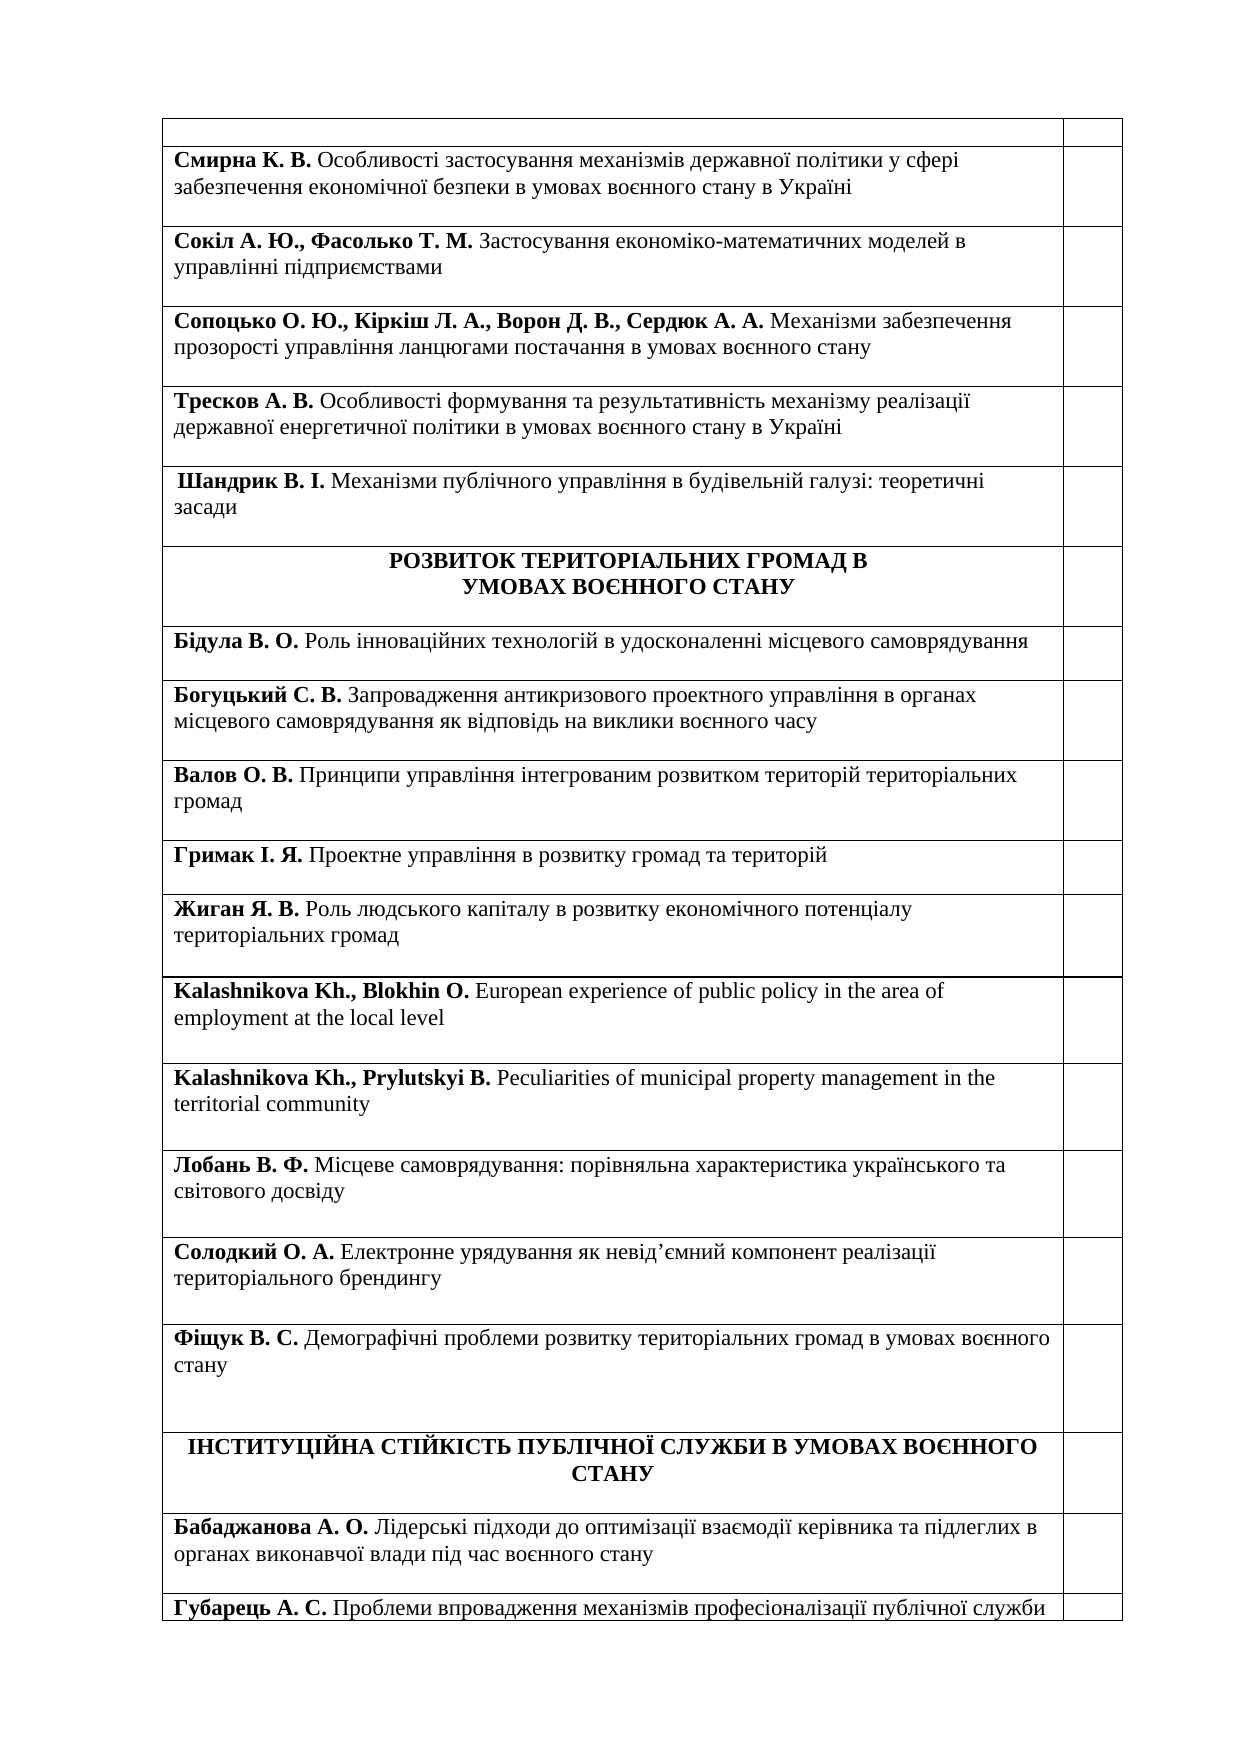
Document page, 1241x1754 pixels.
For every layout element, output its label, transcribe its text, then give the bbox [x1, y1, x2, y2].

table_cell [1064, 1325, 1122, 1432]
table_cell Бабаджанова А. О. Лідерські підходи до оптимізації взаємодії керівника та підлеглих в органах виконавчої влади під час воєнного стану [163, 1514, 1063, 1592]
table_cell Смирна К. В. Особливості застосування механізмів державної політики у сфері забезпечення економічної безпеки в умовах воєнного стану в Україні [163, 147, 1063, 226]
table_cell [1064, 1433, 1122, 1512]
table_cell Тресков А. В. Особливості формування та результативність механізму реалізації державної енергетичної політики в умовах воєнного стану в Україні [163, 387, 1063, 466]
table_cell [1064, 627, 1122, 680]
table_cell Kalashnikova Kh., Blokhin O. European experience of public policy in the area of employment at the local level [163, 978, 1063, 1063]
table_cell [1064, 227, 1122, 306]
table_cell [1064, 895, 1122, 976]
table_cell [163, 119, 1063, 146]
table_cell [1064, 681, 1122, 760]
table_cell [1064, 1151, 1122, 1237]
table_cell Сокіл А. Ю., Фасолько Т. М. Застосування економіко-математичних моделей в управлінні підприємствами [163, 227, 1063, 306]
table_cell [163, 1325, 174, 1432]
table_cell [1064, 1064, 1122, 1150]
table_cell [1064, 1238, 1122, 1323]
table_cell Богуцький С. В. Запровадження антикризового проектного управління в органах місцевого самоврядування як відповідь на виклики воєнного часу [163, 681, 1063, 760]
table_cell [1064, 1594, 1122, 1620]
table_cell Солодкий О. А. Електронне урядування як невід’ємний компонент реалізації територіального брендингу [163, 1238, 1063, 1323]
table_cell [1064, 119, 1122, 146]
table_cell Гримак І. Я. Проектне управління в розвитку громад та територій [163, 841, 1063, 894]
table_cell Лобань В. Ф. Місцеве самоврядування: порівняльна характеристика українського та світового досвіду [163, 1151, 1063, 1237]
table_cell [1064, 467, 1122, 546]
table_cell [1064, 841, 1122, 894]
table_cell Шандрик В. І. Механізми публічного управління в будівельній галузі: теоретичні засади [163, 467, 1063, 546]
table_cell [1064, 307, 1122, 386]
table_cell ІНСТИТУЦІЙНА СТІЙКІСТЬ ПУБЛІЧНОЇ СЛУЖБИ В УМОВАХ ВОЄННОГО СТАНУ [163, 1433, 1063, 1512]
table_cell РОЗВИТОК ТЕРИТОРІАЛЬНИХ ГРОМАД В УМОВАХ ВОЄННОГО СТАНУ [163, 547, 1063, 626]
table_cell [1064, 147, 1122, 226]
table_cell [1064, 547, 1122, 626]
table_cell Жиган Я. В. Роль людського капіталу в розвитку економічного потенціалу територіальних громад [163, 895, 1063, 976]
table_cell Бідула В. О. Роль інноваційних технологій в удосконаленні місцевого самоврядування [163, 627, 1063, 680]
table_cell [1064, 387, 1122, 466]
table_cell [1064, 978, 1122, 1063]
table_cell [1064, 1514, 1122, 1592]
table_cell Сопоцько О. Ю., Кіркіш Л. А., Ворон Д. В., Сердюк А. А. Механізми забезпечення прозорості управління ланцюгами постачання в умовах воєнного стану [163, 307, 1063, 386]
table_cell [1064, 761, 1122, 840]
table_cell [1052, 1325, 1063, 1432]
table_cell Валов О. В. Принципи управління інтегрованим розвитком територій територіальних громад [163, 761, 1063, 840]
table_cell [163, 1594, 1063, 1620]
table_cell Kalashnikova Kh., Prylutskyi B. Peculiarities of municipal property management in the territorial community [163, 1064, 1063, 1150]
